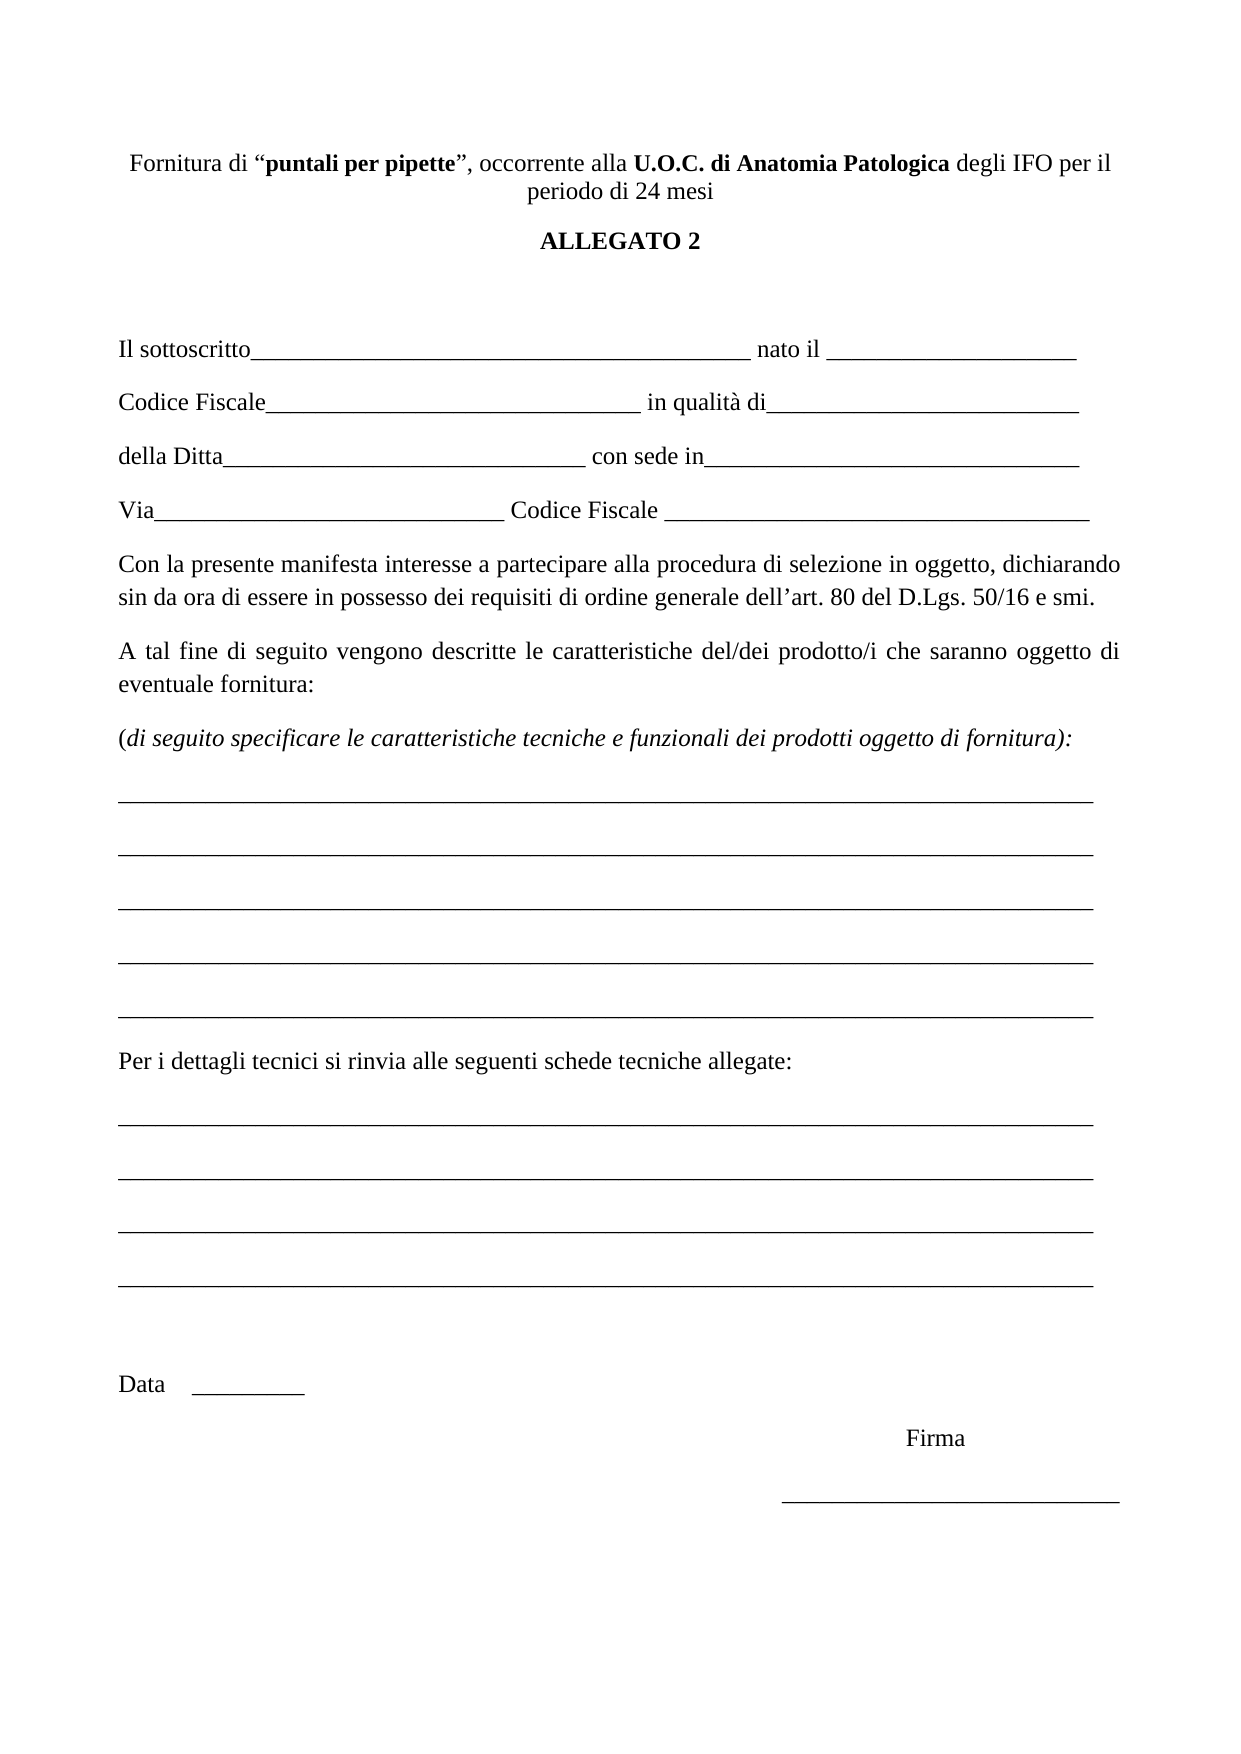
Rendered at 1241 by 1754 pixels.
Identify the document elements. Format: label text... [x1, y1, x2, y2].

text ALLEGATO 2 [118, 226, 1122, 255]
text ______________________________________________________________________________ [118, 1154, 1122, 1182]
text A tal fine di seguito vengono descritte le caratteristiche del/dei prodotto/i che saranno oggetto di eventuale fornitura: [118, 636, 1122, 698]
text Il sottoscritto________________________________________ nato il ____________________ [118, 334, 1122, 362]
text ______________________________________________________________________________ [118, 831, 1122, 859]
text ______________________________________________________________________________ [118, 1100, 1122, 1128]
text ______________________________________________________________________________ [118, 1207, 1122, 1236]
text ______________________________________________________________________________ [118, 777, 1122, 805]
text ______________________________________________________________________________ [118, 992, 1122, 1021]
text Con la presente manifesta interesse a partecipare alla procedura di selezione in oggetto, dichiarando sin da ora di essere in possesso dei requisiti di ordine generale dell’art. 80 del D.Lgs. 50/16 e smi. [118, 549, 1122, 611]
text ______________________________________________________________________________ [118, 938, 1122, 967]
text Per i dettagli tecnici si rinvia alle seguenti schede tecniche allegate: [118, 1046, 1122, 1075]
text ______________________________________________________________________________ [118, 884, 1122, 913]
text Via____________________________ Codice Fiscale __________________________________ [118, 495, 1122, 524]
text ______________________________________________________________________________ [118, 1261, 1122, 1290]
text (di seguito specificare le caratteristiche tecniche e funzionali dei prodotti oggetto di fornitura): [118, 723, 1122, 752]
text della Ditta_____________________________ con sede in______________________________ [118, 441, 1122, 470]
text Fornitura di “puntali per pipette”, occorrente alla U.O.C. di Anatomia Patologica degli IFO per il periodo di 24 mesi [118, 148, 1122, 205]
text ___________________________ [118, 1477, 1122, 1538]
text Data _________ [118, 1369, 1122, 1398]
text Firma [118, 1423, 1122, 1452]
text Codice Fiscale______________________________ in qualità di_________________________ [118, 387, 1122, 416]
